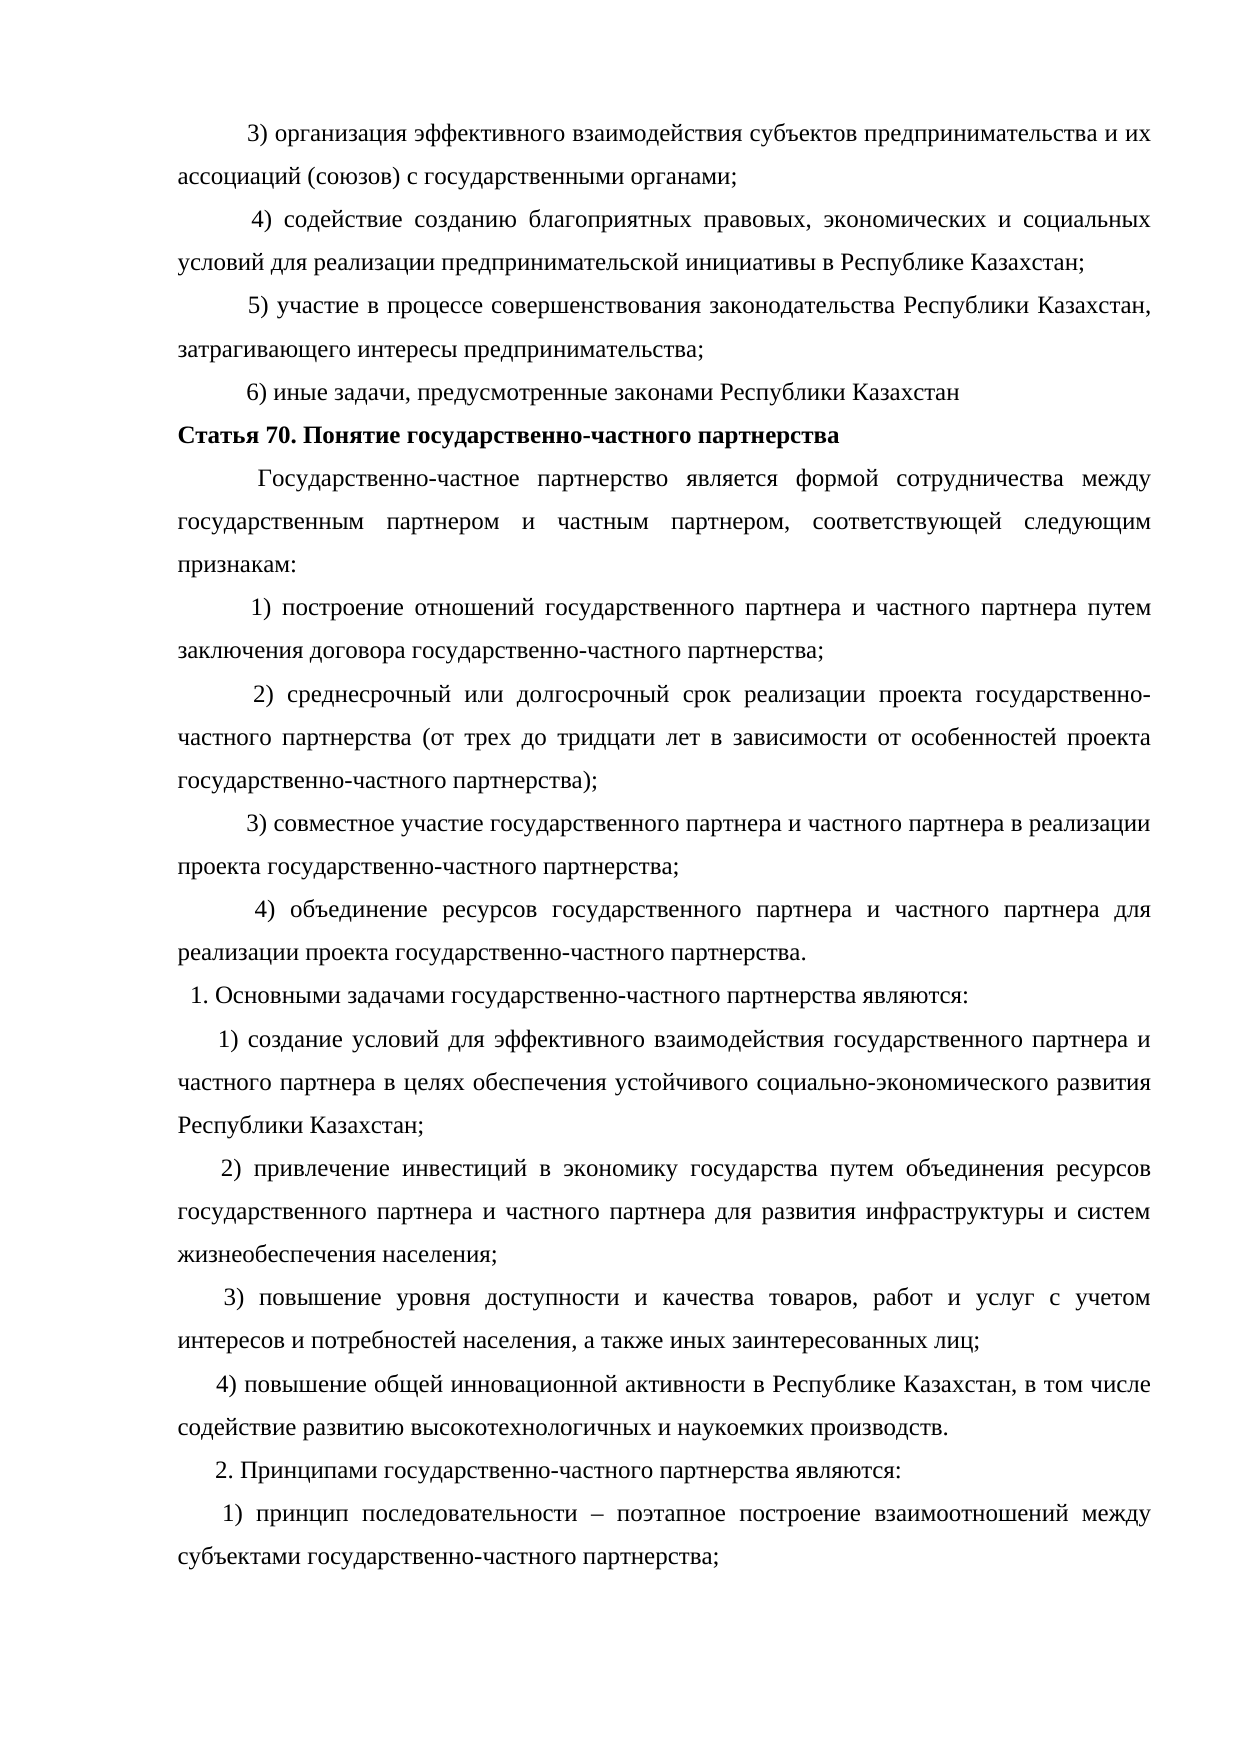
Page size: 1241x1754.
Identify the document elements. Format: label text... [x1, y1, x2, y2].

text 1) построение отношений государственного партнера и частного партнера путем заключения договора государственно-частного партнерства; [177, 592, 1152, 664]
text 3) организация эффективного взаимодействия субъектов предпринимательства и их ассоциаций (союзов) с государственными органами; [177, 118, 1152, 190]
text 4) повышение общей инновационной активности в Республике Казахстан, в том числе содействие развитию высокотехнологичных и наукоемких производств. [177, 1369, 1152, 1441]
text 6) иные задачи, предусмотренные законами Республики Казахстан [177, 377, 1152, 406]
text 1. Основными задачами государственно-частного партнерства являются: [177, 981, 1152, 1009]
text 3) повышение уровня доступности и качества товаров, работ и услуг с учетом интересов и потребностей населения, а также иных заинтересованных лиц; [177, 1282, 1152, 1354]
text 5) участие в процессе совершенствования законодательства Республики Казахстан, затрагивающего интересы предпринимательства; [177, 291, 1152, 362]
text 2. Принципами государственно-частного партнерства являются: [177, 1455, 1152, 1484]
subtitle Статья 70. Понятие государственно-частного партнерства [177, 420, 1152, 449]
text 4) содействие созданию благоприятных правовых, экономических и социальных условий для реализации предпринимательской инициативы в Республике Казахстан; [177, 204, 1152, 276]
text 1) создание условий для эффективного взаимодействия государственного партнера и частного партнера в целях обеспечения устойчивого социально-экономического развития Республики Казахстан; [177, 1024, 1152, 1139]
text 2) среднесрочный или долгосрочный срок реализации проекта государственно-частного партнерства (от трех до тридцати лет в зависимости от особенностей проекта государственно-частного партнерства); [177, 679, 1152, 794]
text 2) привлечение инвестиций в экономику государства путем объединения ресурсов государственного партнера и частного партнера для развития инфраструктуры и систем жизнеобеспечения населения; [177, 1153, 1152, 1268]
text 4) объединение ресурсов государственного партнера и частного партнера для реализации проекта государственно-частного партнерства. [177, 894, 1152, 966]
text Государственно-частное партнерство является формой сотрудничества между государственным партнером и частным партнером, соответствующей следующим признакам: [177, 463, 1152, 578]
text 3) совместное участие государственного партнера и частного партнера в реализации проекта государственно-частного партнерства; [177, 808, 1152, 880]
text 1) принцип последовательности – поэтапное построение взаимоотношений между субъектами государственно-частного партнерства; [177, 1498, 1152, 1570]
